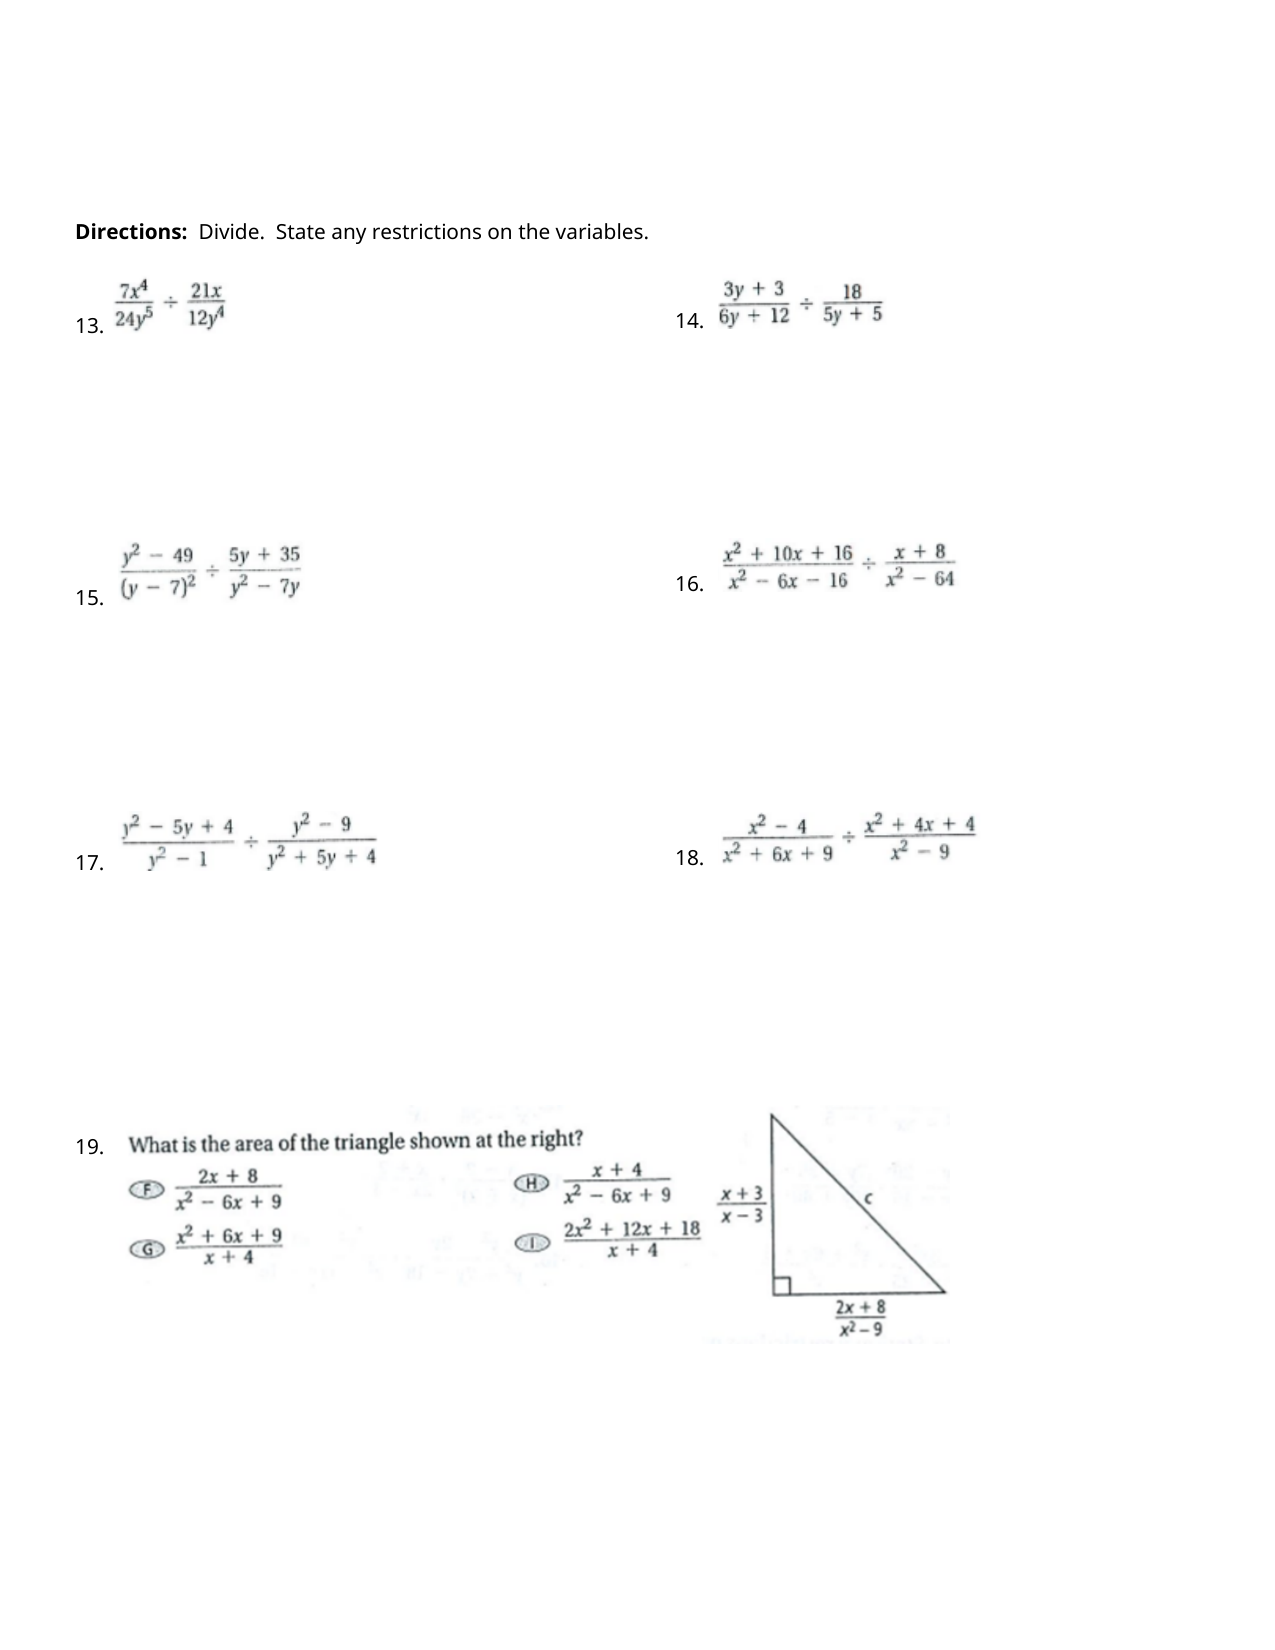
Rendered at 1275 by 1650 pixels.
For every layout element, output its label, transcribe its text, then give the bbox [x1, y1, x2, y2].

text Directions: Divide. State any restrictions on the variables. [75, 217, 1200, 246]
picture [111, 1105, 950, 1344]
